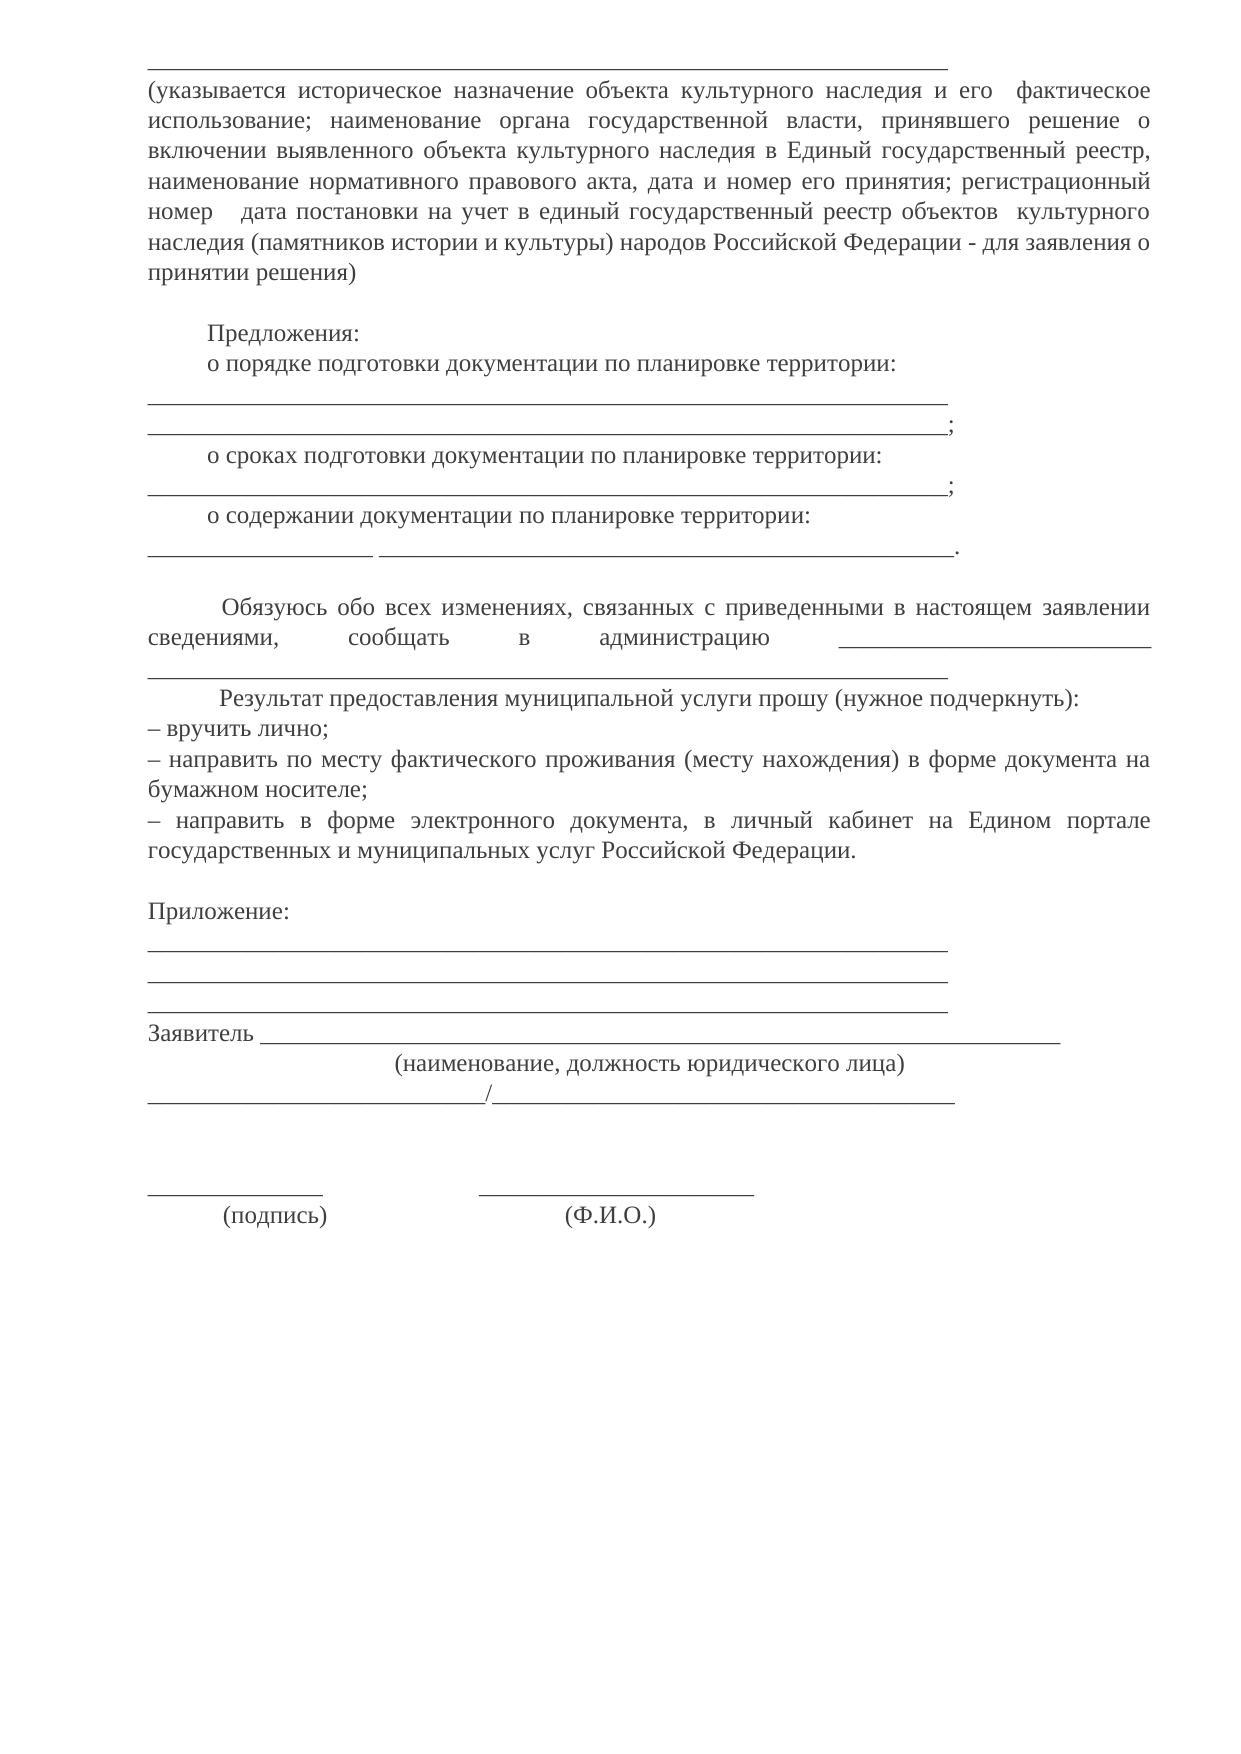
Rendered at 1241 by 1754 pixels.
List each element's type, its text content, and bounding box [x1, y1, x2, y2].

text (наименование, должность юридического лица) [148, 1048, 1152, 1077]
text о содержании документации по планировке территории: [148, 501, 1152, 529]
text Заявитель ________________________________________________________________ [148, 1018, 1152, 1046]
text __________________ ______________________________________________. [148, 531, 1152, 560]
text о порядке подготовки документации по планировке территории: [148, 348, 1152, 377]
text ________________________________________________________________ [148, 987, 1152, 1016]
text ___________________________/_____________________________________ [148, 1078, 1152, 1107]
text ______________ ______________________ [148, 1170, 1152, 1198]
text – направить в форме электронного документа, в личный кабинет на Едином портале государственных и муниципальных услуг Российской Федерации. [148, 805, 1152, 864]
text ________________________________________________________________ [148, 957, 1152, 986]
text – направить по месту фактического проживания (месту нахождения) в форме документа на бумажном носителе; [148, 744, 1152, 803]
text Обязуюсь обо всех изменениях, связанных с приведенными в настоящем заявлении сведениями, сообщать в администрацию _________________________ ________________________________________________________________ [148, 592, 1152, 681]
text ________________________________________________________________ [148, 926, 1152, 955]
text Приложение: [148, 896, 1152, 925]
text (подпись) (Ф.И.О.) [148, 1200, 1152, 1229]
text – вручить лично; [148, 713, 1152, 742]
text ________________________________________________________________; [148, 470, 1152, 499]
text ________________________________________________________________; [148, 409, 1152, 438]
text ________________________________________________________________ [148, 44, 1152, 73]
text Результат предоставления муниципальной услуги прошу (нужное подчеркнуть): [148, 683, 1152, 712]
text (указывается историческое назначение объекта культурного наследия и его фактическое использование; наименование органа государственной власти, принявшего решение о включении выявленного объекта культурного наследия в Единый государственный реестр, наименование нормативного правового акта, дата и номер его принятия; регистрационный номер дата постановки на учет в единый государственный реестр объектов культурного наследия (памятников истории и культуры) народов Российской Федерации - для заявления о принятии решения) [148, 75, 1152, 286]
text о сроках подготовки документации по планировке территории: [148, 440, 1152, 468]
text Предложения: [148, 318, 1152, 347]
text ________________________________________________________________ [148, 379, 1152, 408]
